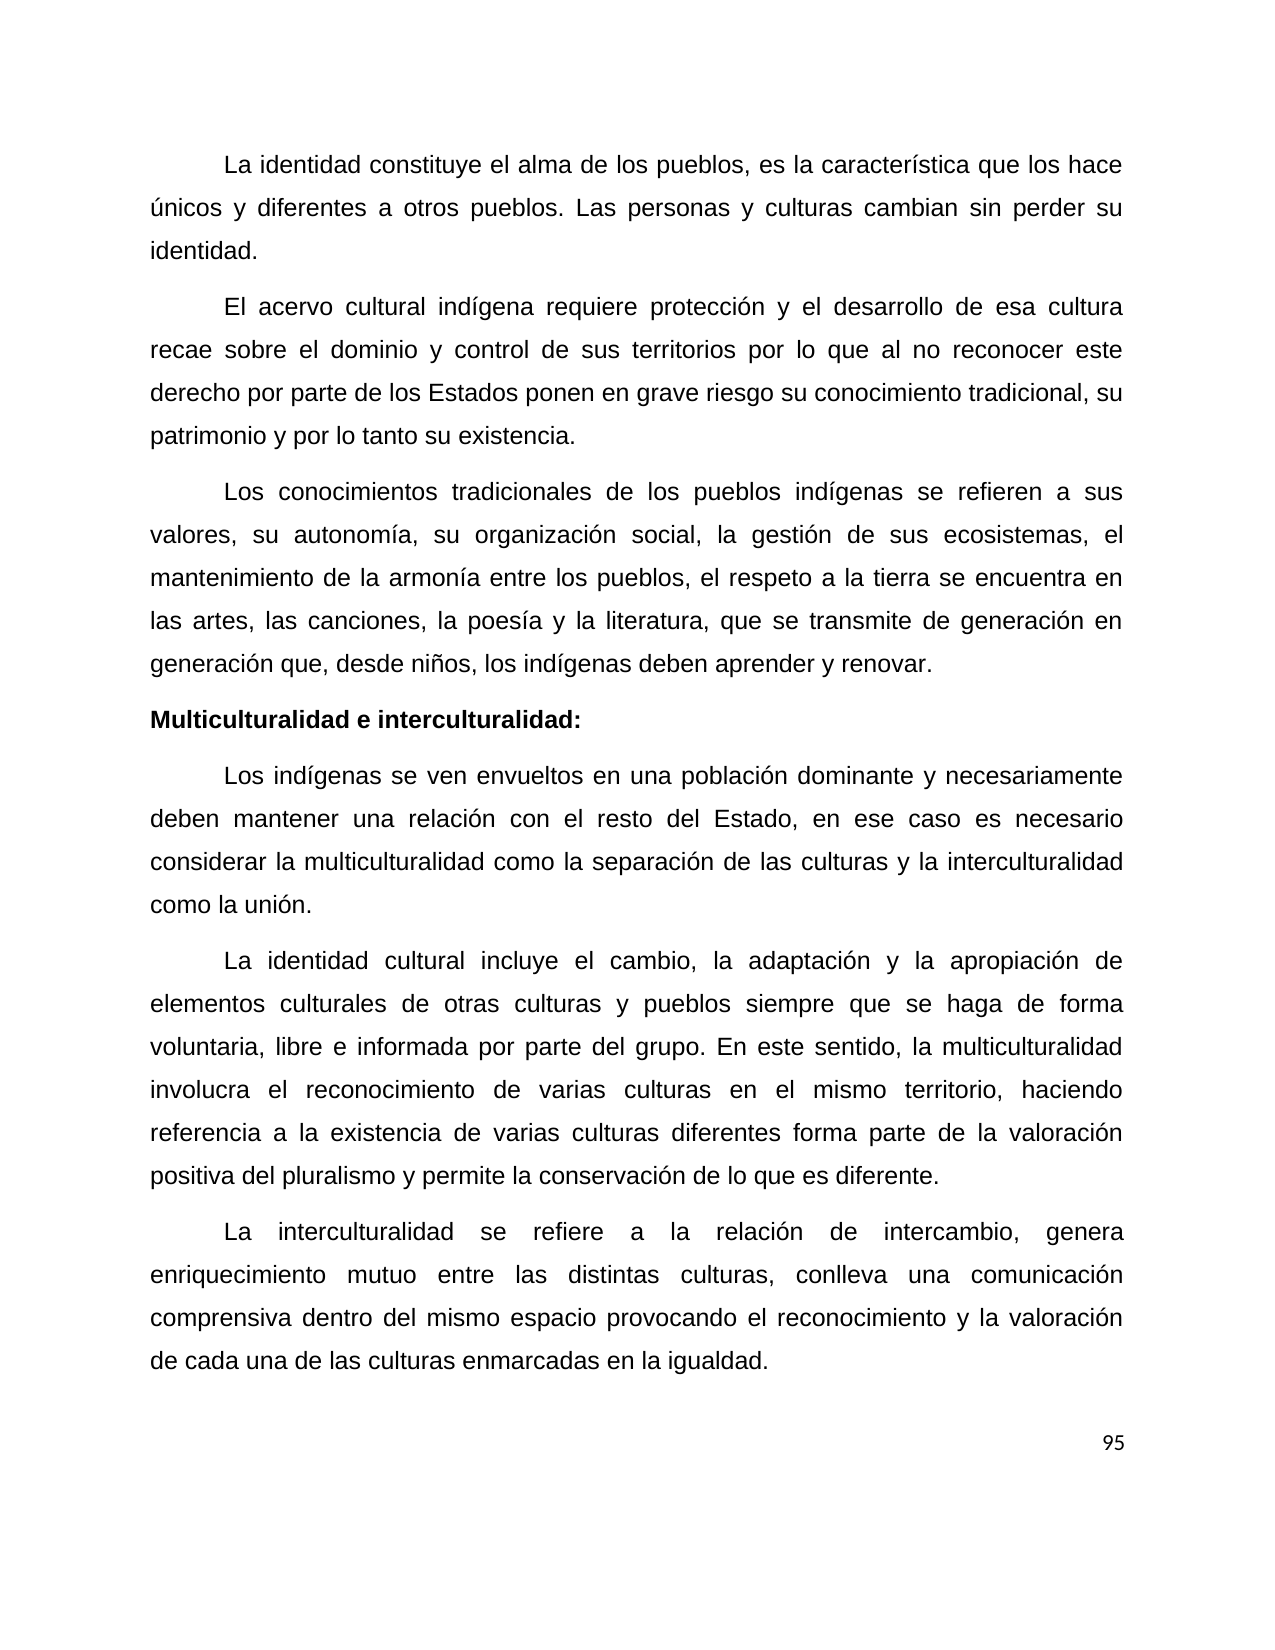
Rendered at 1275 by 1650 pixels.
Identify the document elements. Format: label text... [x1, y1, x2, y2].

text La identidad cultural incluye el cambio, la adaptación y la apropiación de elementos culturales de otras culturas y pueblos siempre que se haga de forma voluntaria, libre e informada por parte del grupo. En este sentido, la multiculturalidad involucra el reconocimiento de varias culturas en el mismo territorio, haciendo referencia a la existencia de varias culturas diferentes forma parte de la valoración positiva del pluralismo y permite la conservación de lo que es diferente. [150, 946, 1125, 1190]
text Multiculturalidad e interculturalidad: [150, 705, 1125, 734]
text El acervo cultural indígena requiere protección y el desarrollo de esa cultura recae sobre el dominio y control de sus territorios por lo que al no reconocer este derecho por parte de los Estados ponen en grave riesgo su conocimiento tradicional, su patrimonio y por lo tanto su existencia. [150, 292, 1125, 450]
text Los conocimientos tradicionales de los pueblos indígenas se refieren a sus valores, su autonomía, su organización social, la gestión de sus ecosistemas, el mantenimiento de la armonía entre los pueblos, el respeto a la tierra se encuentra en las artes, las canciones, la poesía y la literatura, que se transmite de generación en generación que, desde niños, los indígenas deben aprender y renovar. [150, 477, 1125, 678]
text La identidad constituye el alma de los pueblos, es la característica que los hace únicos y diferentes a otros pueblos. Las personas y culturas cambian sin perder su identidad. [150, 150, 1125, 265]
text Los indígenas se ven envueltos en una población dominante y necesariamente deben mantener una relación con el resto del Estado, en ese caso es necesario considerar la multiculturalidad como la separación de las culturas y la interculturalidad como la unión. [150, 761, 1125, 919]
text La interculturalidad se refiere a la relación de intercambio, genera enriquecimiento mutuo entre las distintas culturas, conlleva una comunicación comprensiva dentro del mismo espacio provocando el reconocimiento y la valoración de cada una de las culturas enmarcadas en la igualdad. [150, 1217, 1125, 1375]
